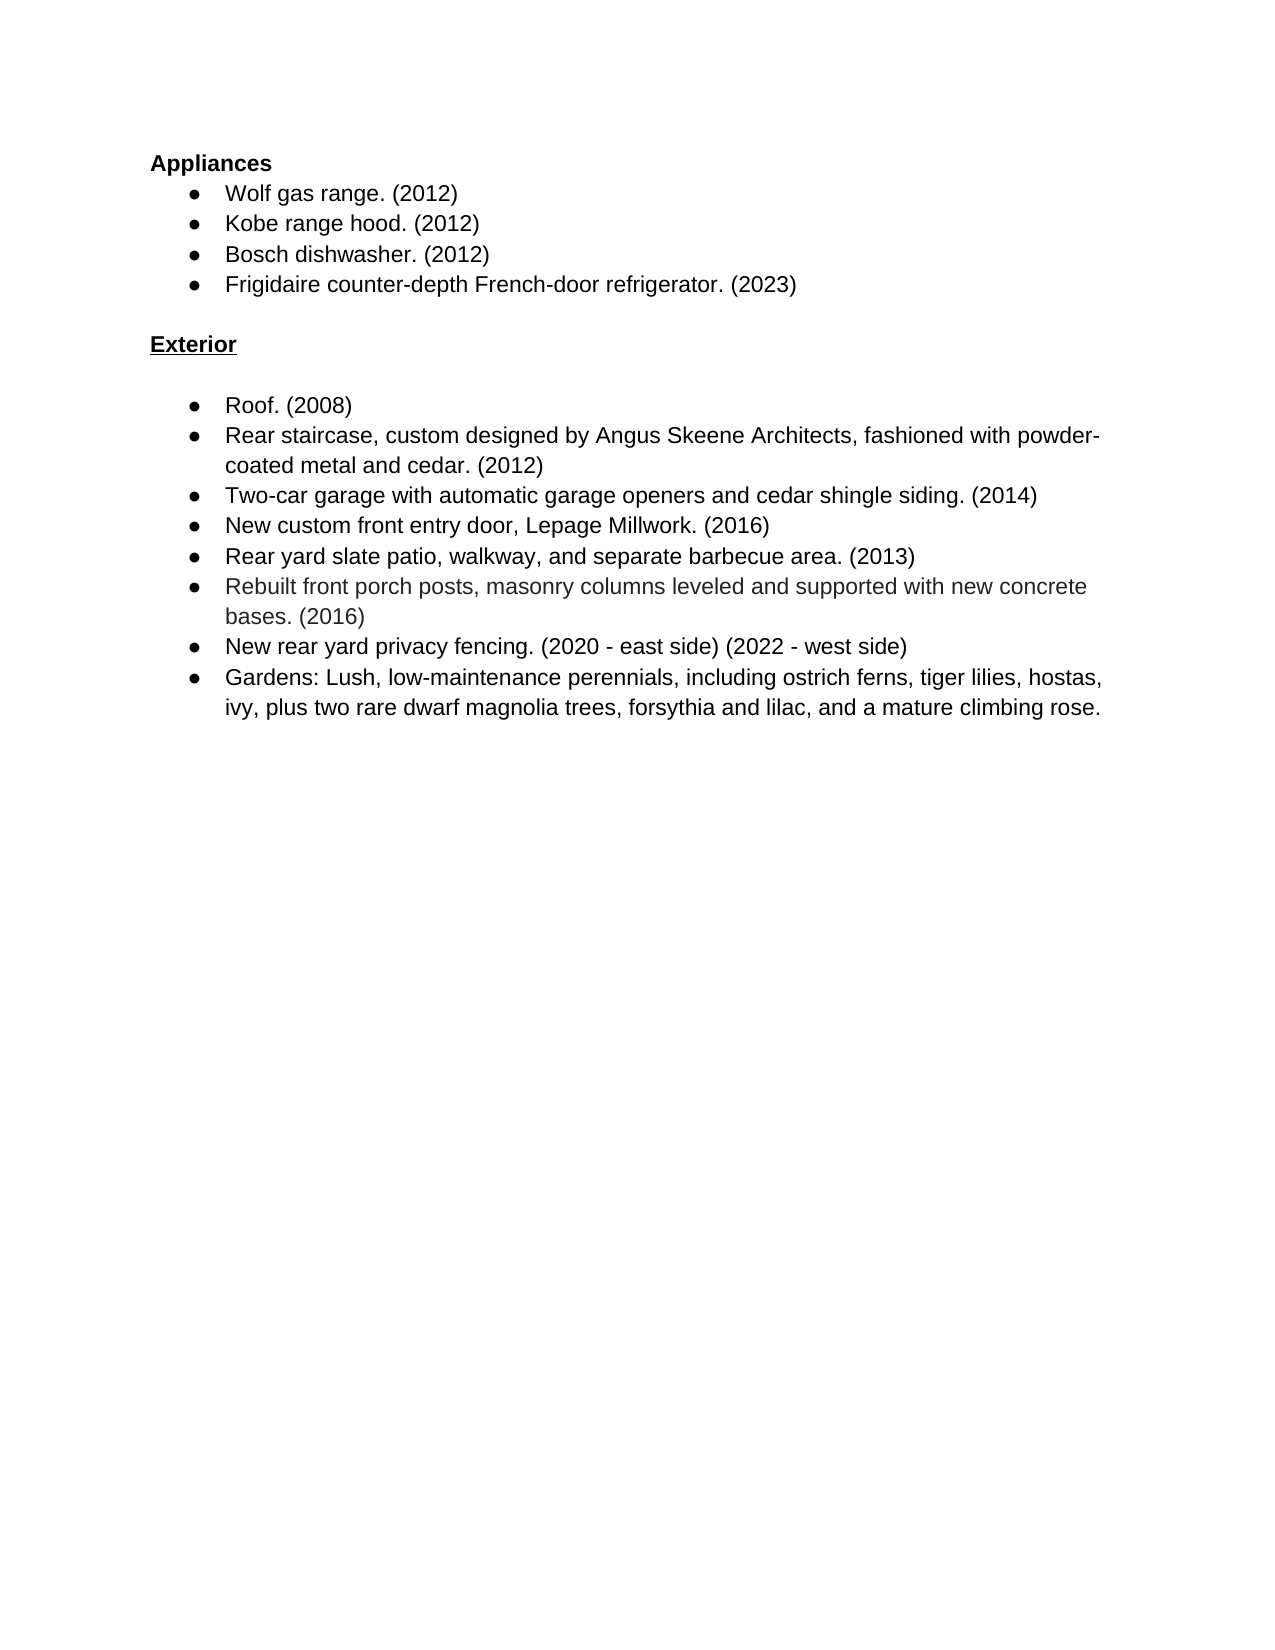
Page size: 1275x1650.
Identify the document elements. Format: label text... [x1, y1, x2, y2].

list New custom front entry door, Lepage Millwork. (2016) [187, 512, 1125, 539]
list Roof. (2008) [187, 392, 1125, 418]
list Bosch dishwasher. (2012) [187, 241, 1125, 267]
list Rebuilt front porch posts, masonry columns leveled and supported with new concrete bases. (2016) [187, 573, 1125, 629]
list Frigidaire counter-depth French-door refrigerator. (2023) [187, 271, 1125, 297]
list New rear yard privacy fencing. (2020 - east side) (2022 - west side) [187, 633, 1125, 660]
list Two-car garage with automatic garage openers and cedar shingle siding. (2014) [187, 482, 1125, 509]
text Exterior [150, 331, 1125, 358]
list Rear staircase, custom designed by Angus Skeene Architects, fashioned with powder-coated metal and cedar. (2012) [187, 422, 1125, 478]
list Kobe range hood. (2012) [187, 210, 1125, 237]
list Wolf gas range. (2012) [187, 180, 1125, 207]
text Appliances [150, 150, 1125, 176]
list Rear yard slate patio, walkway, and separate barbecue area. (2013) [187, 543, 1125, 569]
list Gardens: Lush, low-maintenance perennials, including ostrich ferns, tiger lilies, hostas, ivy, plus two rare dwarf magnolia trees, forsythia and lilac, and a mature climbing rose. [187, 663, 1125, 720]
